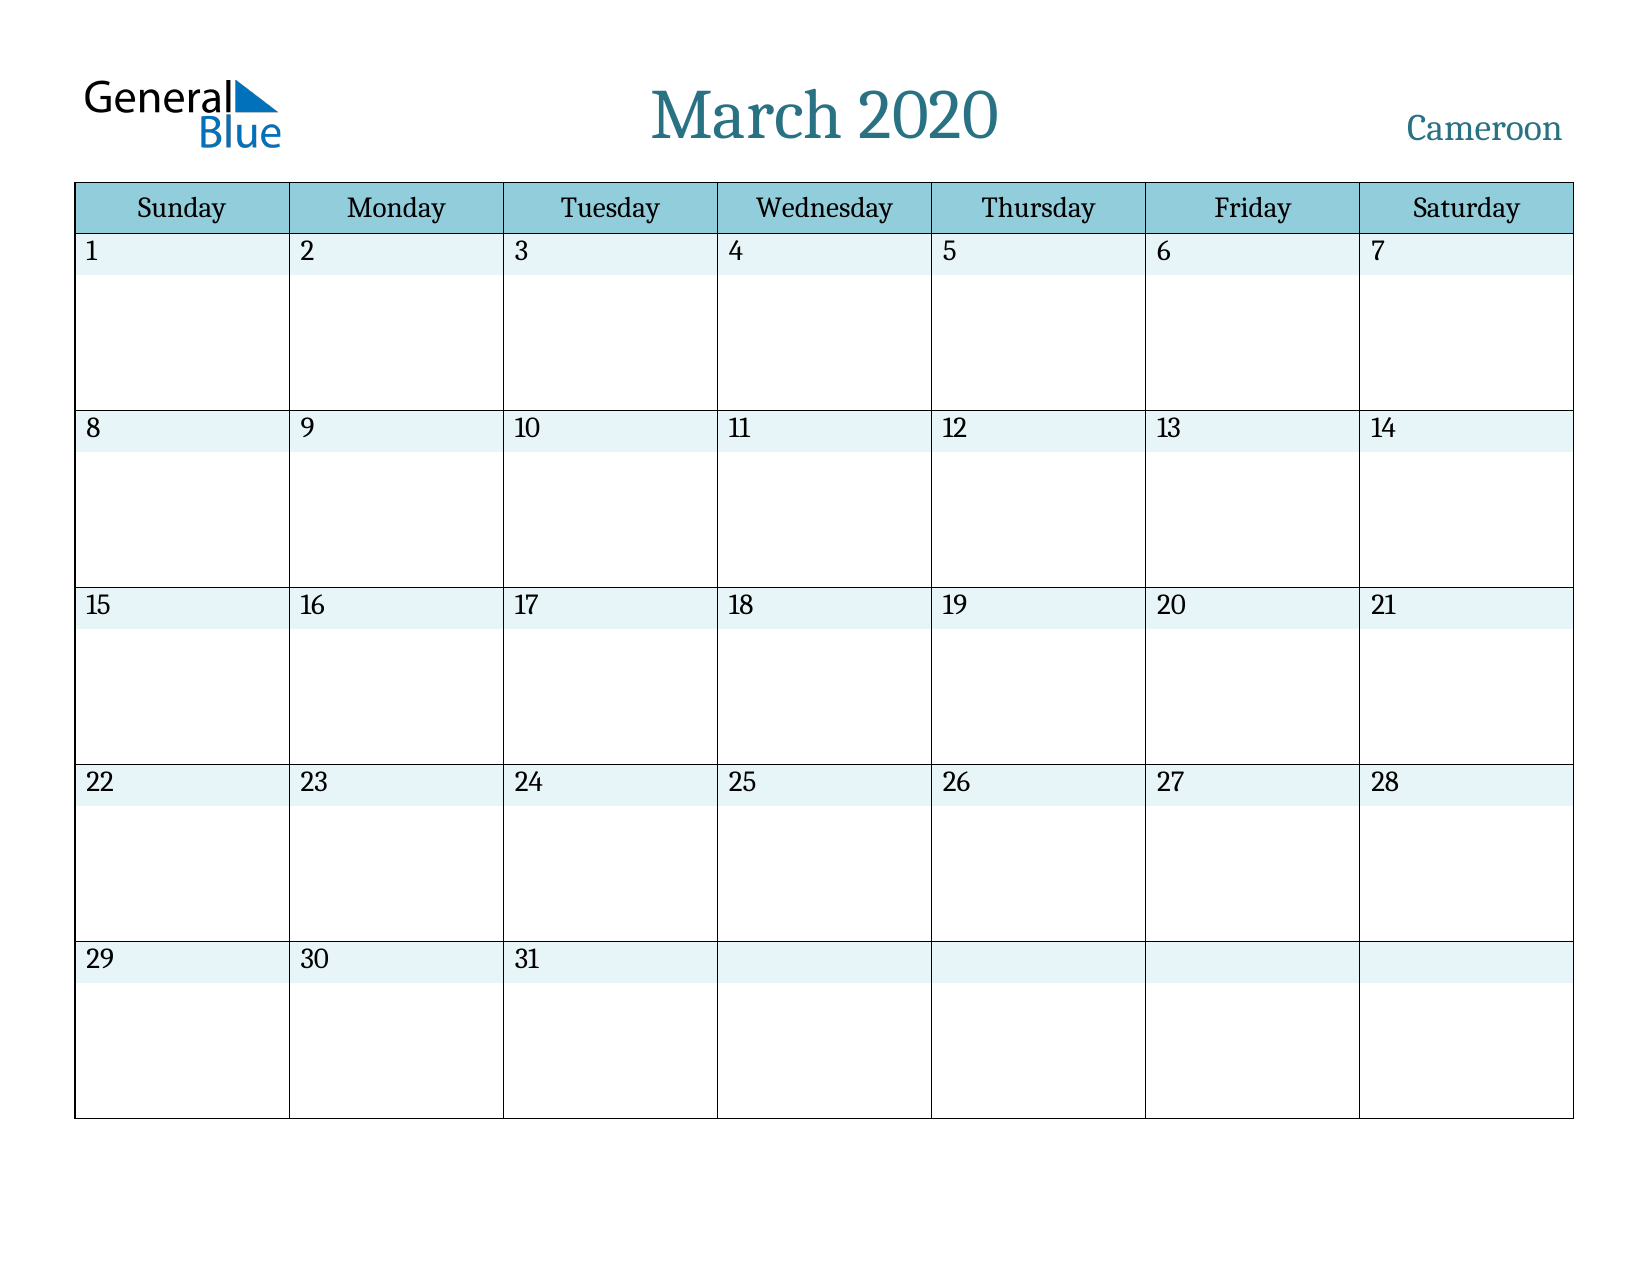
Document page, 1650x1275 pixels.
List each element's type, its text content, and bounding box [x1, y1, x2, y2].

table_cell [290, 806, 503, 941]
table_cell [76, 275, 289, 410]
table_cell 12 [932, 411, 1145, 452]
table_cell [1360, 452, 1573, 587]
table_cell [290, 983, 503, 1118]
table_cell [1360, 942, 1573, 983]
table_cell [932, 275, 1145, 410]
table_cell [290, 275, 503, 410]
table_header Cameroon [1146, 75, 1574, 182]
table_cell [932, 806, 1145, 941]
table_cell [1146, 452, 1359, 587]
table_cell Friday [1146, 183, 1359, 233]
table_cell [76, 629, 289, 764]
table_cell [504, 806, 717, 941]
table_cell 14 [1360, 411, 1573, 452]
table_cell 5 [932, 234, 1145, 275]
table_cell [76, 452, 289, 587]
table_cell [932, 942, 1145, 983]
table_cell 6 [1146, 234, 1359, 275]
table_cell [1360, 806, 1573, 941]
table_cell [718, 452, 931, 587]
table_cell Sunday [76, 183, 289, 233]
table_cell [1146, 806, 1359, 941]
table_cell 29 [76, 942, 289, 983]
table_cell [1360, 275, 1573, 410]
table_cell [932, 983, 1145, 1118]
table_cell 27 [1146, 765, 1359, 806]
table_cell 9 [290, 411, 503, 452]
table_cell [718, 806, 931, 941]
table_cell 8 [76, 411, 289, 452]
table_cell [718, 942, 931, 983]
table_cell 16 [290, 588, 503, 629]
table_cell 18 [718, 588, 931, 629]
table_cell [1360, 629, 1573, 764]
table_cell 28 [1360, 765, 1573, 806]
table_cell 10 [504, 411, 717, 452]
table_cell 11 [718, 411, 931, 452]
table_header March 2020 [503, 75, 1146, 182]
picture [85, 80, 281, 148]
table_cell [76, 806, 289, 941]
table_cell [76, 983, 289, 1118]
table_cell [504, 983, 717, 1118]
table_cell 2 [290, 234, 503, 275]
table_cell [290, 452, 503, 587]
table_cell [1146, 629, 1359, 764]
table_cell 24 [504, 765, 717, 806]
table_cell [504, 629, 717, 764]
table_cell 13 [1146, 411, 1359, 452]
table_cell 25 [718, 765, 931, 806]
table_cell 20 [1146, 588, 1359, 629]
table_cell [1146, 942, 1359, 983]
table_header [75, 75, 503, 182]
table_cell 19 [932, 588, 1145, 629]
table_cell [718, 275, 931, 410]
table_cell [504, 452, 717, 587]
table_cell [1360, 983, 1573, 1118]
table_cell 7 [1360, 234, 1573, 275]
table_cell 22 [76, 765, 289, 806]
table_cell [1146, 275, 1359, 410]
table_cell Monday [290, 183, 503, 233]
table_cell 3 [504, 234, 717, 275]
table_cell [932, 452, 1145, 587]
table_cell Thursday [932, 183, 1145, 233]
table_cell Saturday [1360, 183, 1573, 233]
table_cell 15 [76, 588, 289, 629]
table_cell 21 [1360, 588, 1573, 629]
table_cell Wednesday [718, 183, 931, 233]
table_cell 23 [290, 765, 503, 806]
table_cell 31 [504, 942, 717, 983]
table_cell [932, 629, 1145, 764]
table_cell 17 [504, 588, 717, 629]
table_cell Tuesday [504, 183, 717, 233]
table_cell [504, 275, 717, 410]
table_cell [290, 629, 503, 764]
table_cell 1 [76, 234, 289, 275]
table_cell [718, 629, 931, 764]
table_cell [718, 983, 931, 1118]
table_cell 4 [718, 234, 931, 275]
table_cell 26 [932, 765, 1145, 806]
table_cell [1146, 983, 1359, 1118]
table_cell 30 [290, 942, 503, 983]
